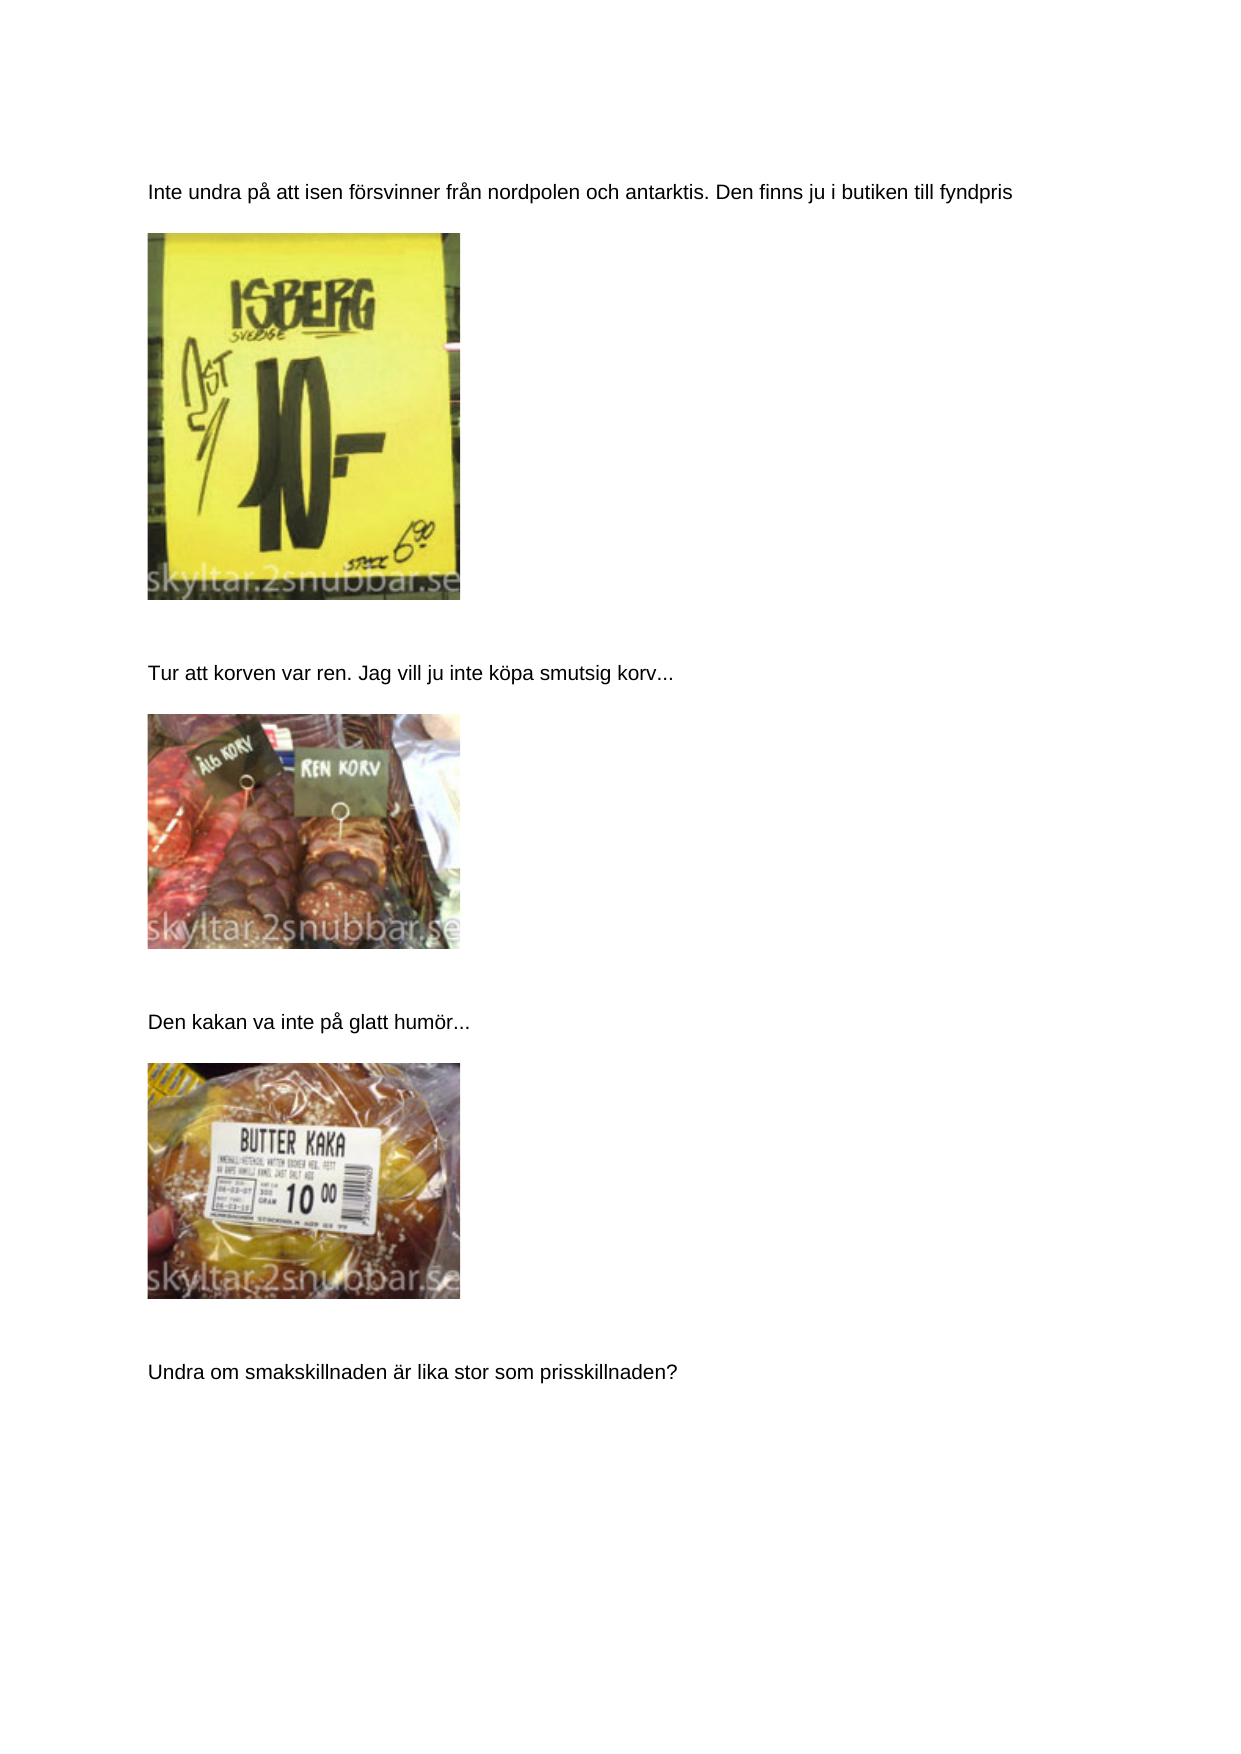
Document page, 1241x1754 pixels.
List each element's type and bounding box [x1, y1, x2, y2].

text [148, 148, 1093, 1413]
picture [147, 233, 461, 600]
picture [147, 714, 461, 949]
picture [147, 1063, 461, 1299]
